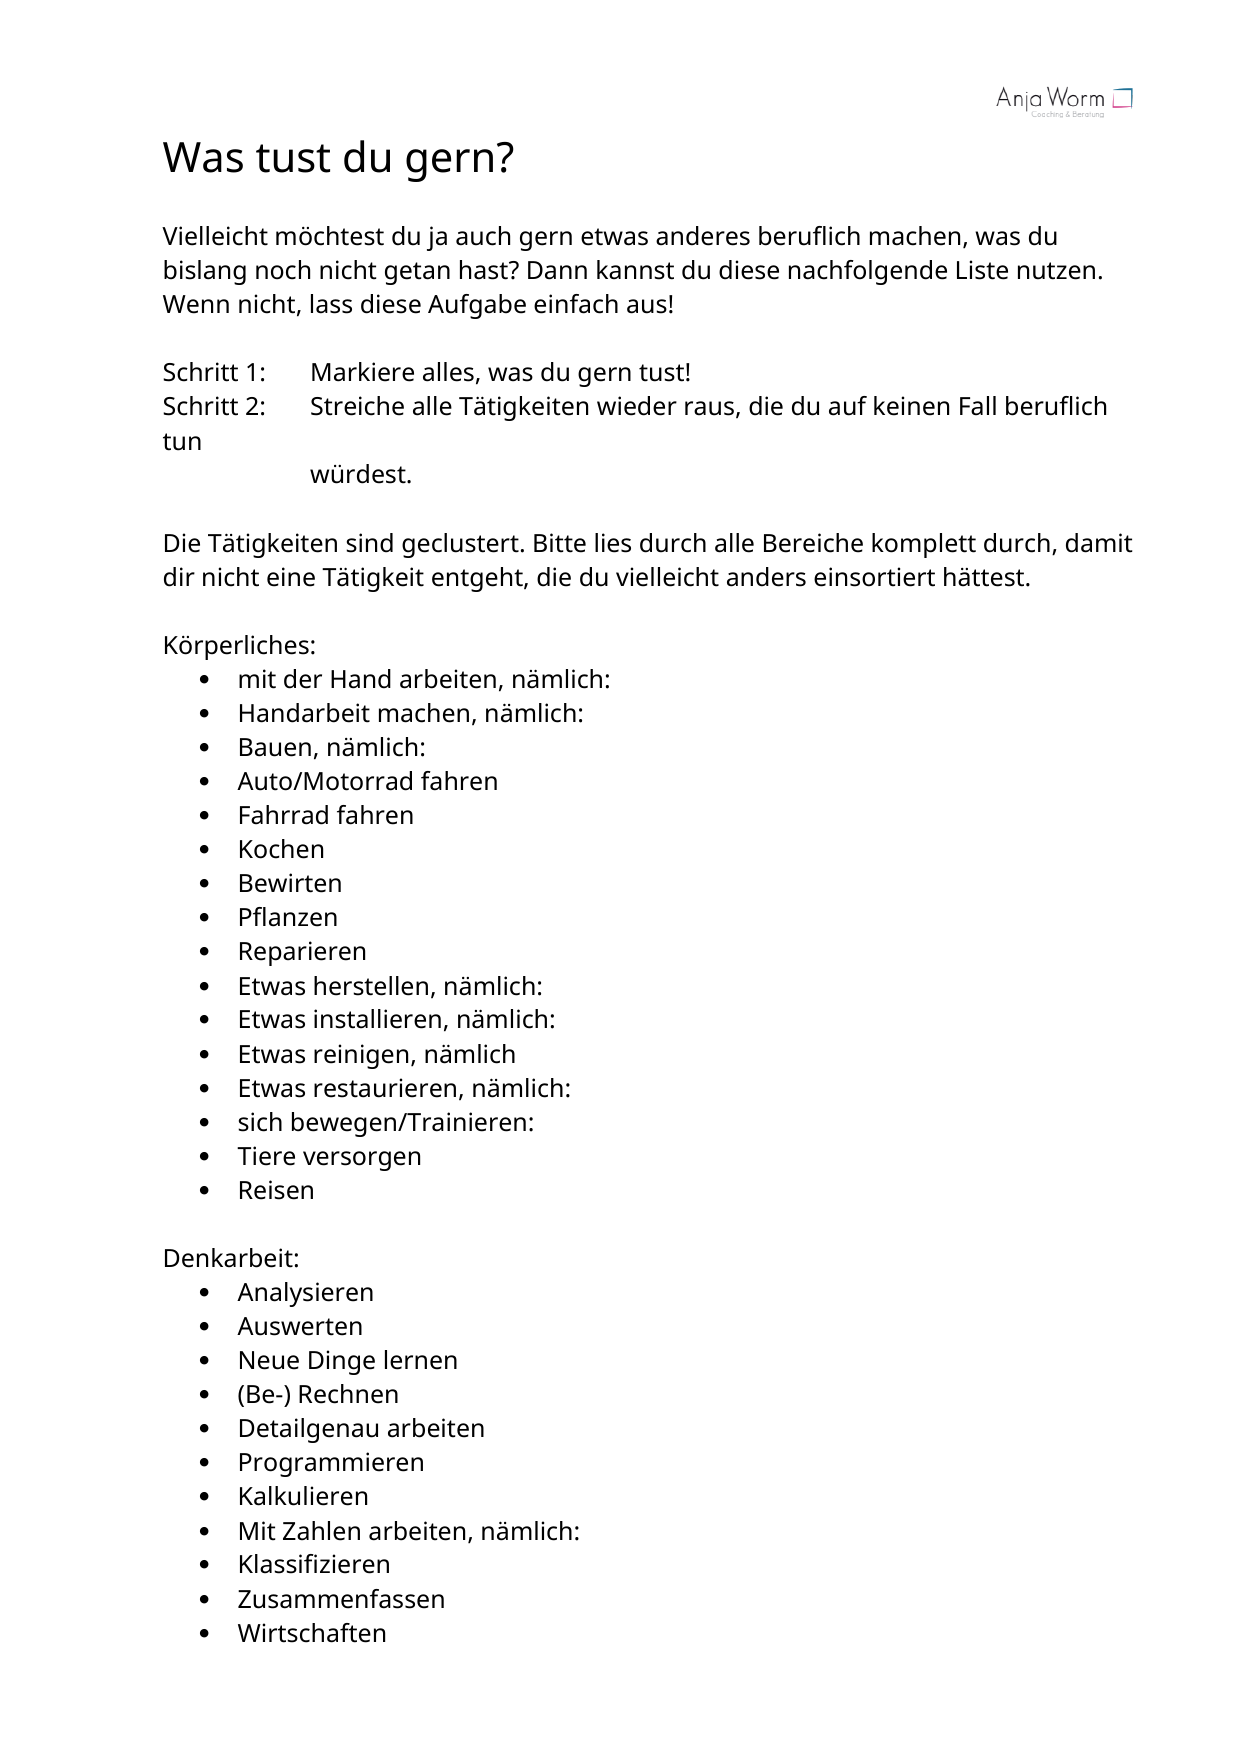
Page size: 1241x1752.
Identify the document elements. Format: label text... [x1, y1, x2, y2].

text Vielleicht möchtest du ja auch gern etwas anderes beruflich machen, was du bislang noch nicht getan hast? Dann kannst du diese nachfolgende Liste nutzen. Wenn nicht, lass diese Aufgabe einfach aus! [162, 219, 1144, 321]
text Was tust du gern? [162, 128, 1144, 185]
list Kochen [200, 832, 1144, 866]
list Auswerten [200, 1309, 1144, 1343]
list Programmieren [200, 1445, 1144, 1479]
list Reparieren [200, 934, 1144, 968]
list Handarbeit machen, nämlich: [200, 696, 1144, 730]
list Bauen, nämlich: [200, 730, 1144, 764]
list Analysieren [200, 1275, 1144, 1309]
list Pflanzen [200, 900, 1144, 934]
list Reisen [200, 1172, 1144, 1207]
text Schritt 1: Markiere alles, was du gern tust! [162, 355, 1144, 389]
list Etwas installieren, nämlich: [200, 1002, 1144, 1036]
list sich bewegen/Trainieren: [200, 1104, 1144, 1138]
list Etwas reinigen, nämlich [200, 1036, 1144, 1070]
text würdest. [162, 457, 1144, 491]
list Tiere versorgen [200, 1138, 1144, 1172]
text Schritt 2: Streiche alle Tätigkeiten wieder raus, die du auf keinen Fall beruflich tun [162, 389, 1144, 457]
list Kalkulieren [200, 1479, 1144, 1513]
list Auto/Motorrad fahren [200, 764, 1144, 798]
list Klassifizieren [200, 1547, 1144, 1581]
list Fahrrad fahren [200, 798, 1144, 832]
list Etwas herstellen, nämlich: [200, 968, 1144, 1002]
list Neue Dinge lernen [200, 1343, 1144, 1377]
text Denkarbeit: [162, 1241, 1144, 1275]
list Etwas restaurieren, nämlich: [200, 1070, 1144, 1104]
list Detailgenau arbeiten [200, 1411, 1144, 1445]
list Mit Zahlen arbeiten, nämlich: [200, 1513, 1144, 1547]
list Zusammenfassen [200, 1581, 1144, 1615]
list mit der Hand arbeiten, nämlich: [200, 662, 1144, 696]
list (Be-) Rechnen [200, 1377, 1144, 1411]
text Die Tätigkeiten sind geclustert. Bitte lies durch alle Bereiche komplett durch, damit dir nicht eine Tätigkeit entgeht, die du vielleicht anders einsortiert hättest. [162, 525, 1144, 593]
text Körperliches: [162, 627, 1144, 662]
list Bewirten [200, 866, 1144, 900]
list Wirtschaften [200, 1615, 1144, 1649]
